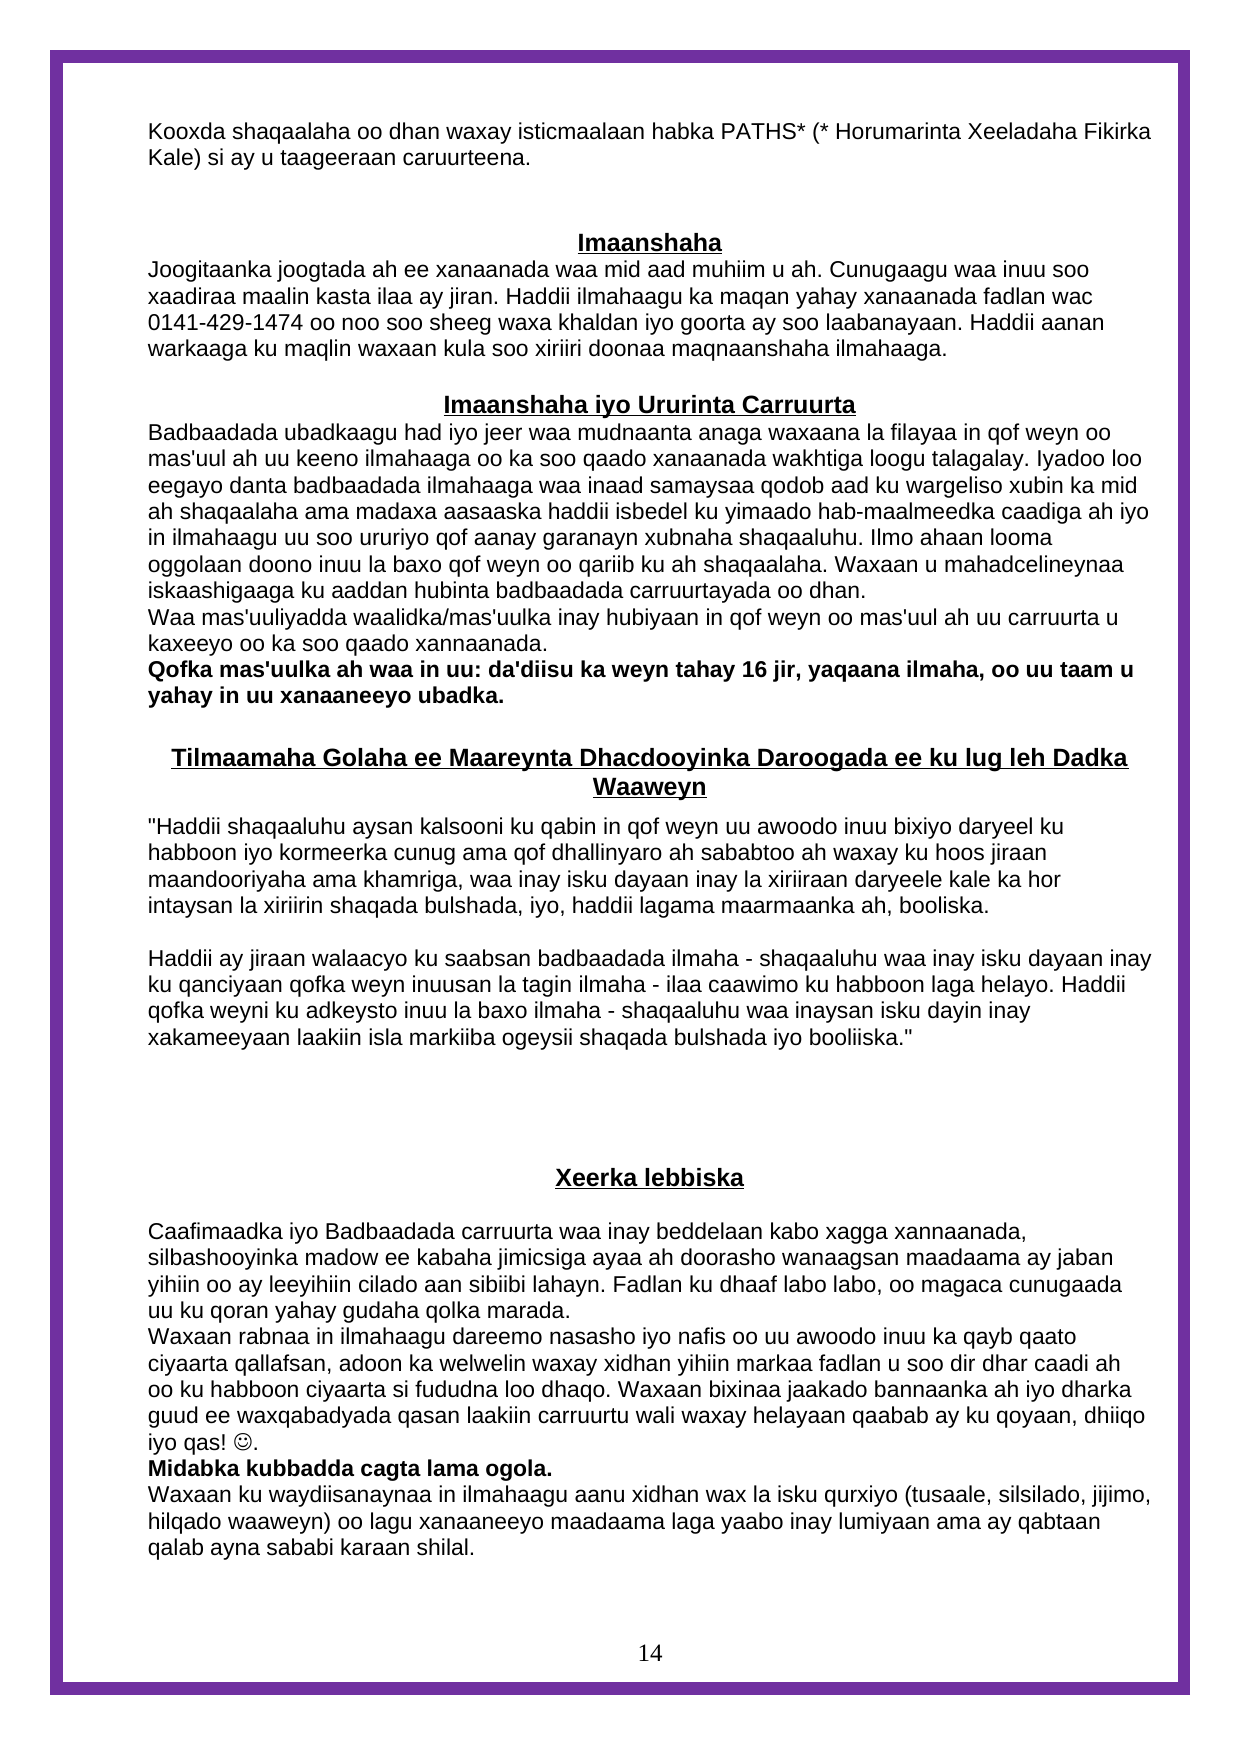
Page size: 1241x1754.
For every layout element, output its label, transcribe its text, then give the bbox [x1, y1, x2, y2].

text Haddii ay jiraan walaacyo ku saabsan badbaadada ilmaha - shaqaaluhu waa inay isku dayaan inay ku qanciyaan qofka weyn inuusan la tagin ilmaha - ilaa caawimo ku habboon laga helayo. Haddii qofka weyni ku adkeysto inuu la baxo ilmaha - shaqaaluhu waa inaysan isku dayin inay xakameeyaan laakiin isla markiiba ogeysii shaqada bulshada iyo booliiska." [148, 945, 1152, 1050]
text Joogitaanka joogtada ah ee xanaanada waa mid aad muhiim u ah. Cunugaagu waa inuu soo xaadiraa maalin kasta ilaa ay jiran. Haddii ilmahaagu ka maqan yahay xanaanada fadlan wac 0141-429-1474 oo noo soo sheeg waxa khaldan iyo goorta ay soo laabanayaan. Haddii aanan warkaaga ku maqlin waxaan kula soo xiriiri doonaa maqnaanshaha ilmahaaga. [148, 256, 1152, 362]
text Xeerka lebbiska [148, 1163, 1152, 1191]
text Badbaadada ubadkaagu had iyo jeer waa mudnaanta anaga waxaana la filayaa in qof weyn oo mas'uul ah uu keeno ilmahaaga oo ka soo qaado xanaanada wakhtiga loogu talagalay. Iyadoo loo eegayo danta badbaadada ilmahaaga waa inaad samaysaa qodob aad ku wargeliso xubin ka mid ah shaqaalaha ama madaxa aasaaska haddii isbedel ku yimaado hab-maalmeedka caadiga ah iyo in ilmahaagu uu soo ururiyo qof aanay garanayn xubnaha shaqaaluhu. Ilmo ahaan looma oggolaan doono inuu la baxo qof weyn oo qariib ku ah shaqaalaha. Waxaan u mahadcelineynaa iskaashigaaga ku aaddan hubinta badbaadada carruurtayada oo dhan. [148, 419, 1152, 603]
text Midabka kubbadda cagta lama ogola. [148, 1455, 1152, 1481]
text Kooxda shaqaalaha oo dhan waxay isticmaalaan habka PATHS* (* Horumarinta Xeeladaha Fikirka Kale) si ay u taageeraan caruurteena. [148, 118, 1152, 171]
text Waa mas'uuliyadda waalidka/mas'uulka inay hubiyaan in qof weyn oo mas'uul ah uu carruurta u kaxeeyo oo ka soo qaado xannaanada. [148, 603, 1152, 656]
text Waxaan ku waydiisanaynaa in ilmahaagu aanu xidhan wax la isku qurxiyo (tusaale, silsilado, jijimo, hilqado waaweyn) oo lagu xanaaneeyo maadaama laga yaabo inay lumiyaan ama ay qabtaan qalab ayna sababi karaan shilal. [148, 1481, 1152, 1560]
subtitle Imaanshaha [148, 228, 1152, 256]
subtitle Imaanshaha iyo Ururinta Carruurta [148, 390, 1152, 419]
text Caafimaadka iyo Badbaadada carruurta waa inay beddelaan kabo xagga xannaanada, silbashooyinka madow ee kabaha jimicsiga ayaa ah doorasho wanaagsan maadaama ay jaban yihiin oo ay leeyihiin cilado aan sibiibi lahayn. Fadlan ku dhaaf labo labo, oo magaca cunugaada uu ku qoran yahay gudaha qolka marada. Waxaan rabnaa in ilmahaagu dareemo nasasho iyo nafis oo uu awoodo inuu ka qayb qaato ciyaarta qallafsan, adoon ka welwelin waxay xidhan yihiin markaa fadlan u soo dir dhar caadi ah oo ku habboon ciyaarta si fududna loo dhaqo. Waxaan bixinaa jaakado bannaanka ah iyo dharka guud ee waxqabadyada qasan laakiin carruurtu wali waxay helayaan qaabab ay ku qoyaan, dhiiqo iyo qas! . [148, 1218, 1152, 1455]
text "Haddii shaqaaluhu aysan kalsooni ku qabin in qof weyn uu awoodo inuu bixiyo daryeel ku habboon iyo kormeerka cunug ama qof dhallinyaro ah sababtoo ah waxay ku hoos jiraan maandooriyaha ama khamriga, waa inay isku dayaan inay la xiriiraan daryeele kale ka hor intaysan la xiriirin shaqada bulshada, iyo, haddii lagama maarmaanka ah, booliska. [148, 813, 1152, 918]
text Tilmaamaha Golaha ee Maareynta Dhacdooyinka Daroogada ee ku lug leh Dadka Waaweyn [148, 743, 1152, 800]
text Qofka mas'uulka ah waa in uu: da'diisu ka weyn tahay 16 jir, yaqaana ilmaha, oo uu taam u yahay in uu xanaaneeyo ubadka. [148, 656, 1152, 709]
